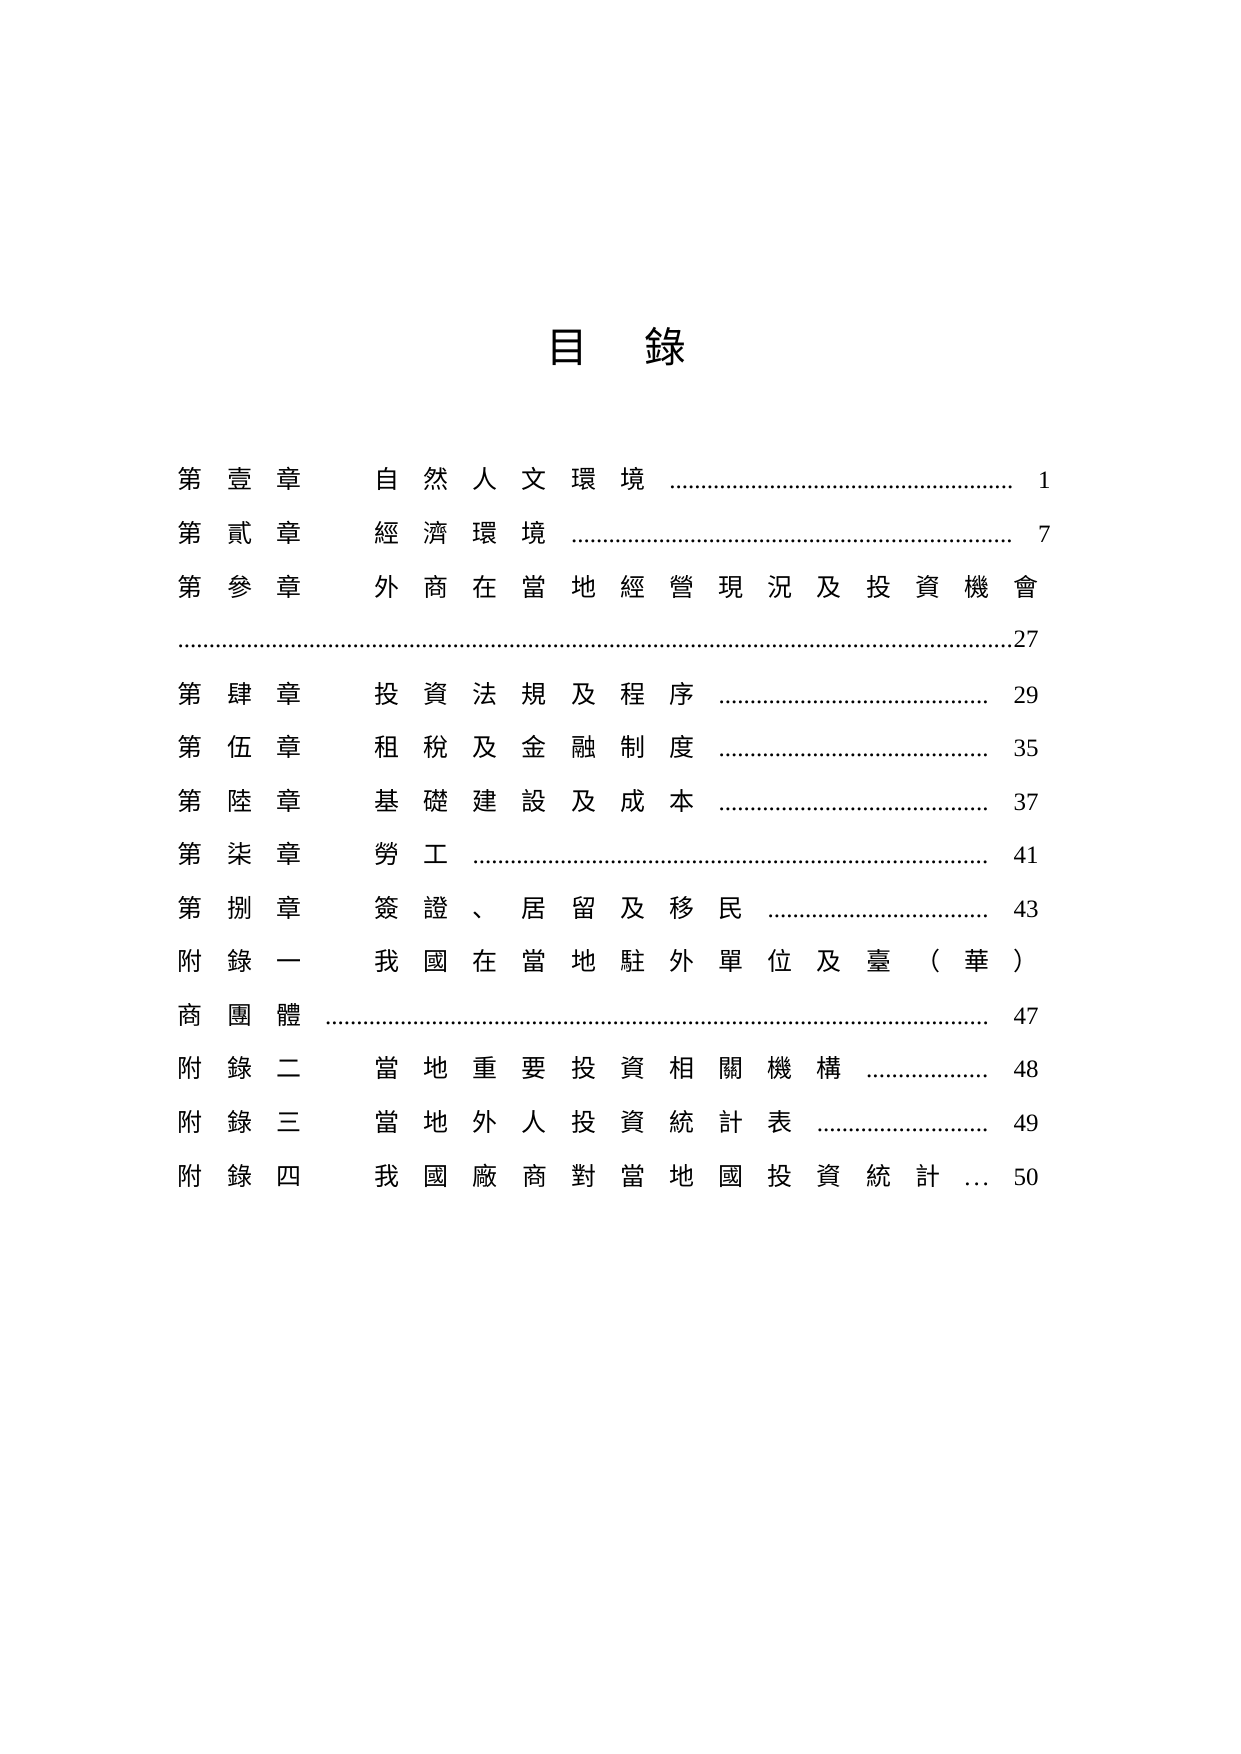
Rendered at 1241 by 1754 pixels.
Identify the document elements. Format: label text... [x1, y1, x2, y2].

text 附錄一 我國在當地駐外單位及臺（華）商團體 47 [178, 933, 1063, 1040]
text 附錄四 我國廠商對當地國投資統計 50 [178, 1147, 1063, 1201]
text 第陸章 基礎建設及成本 37 [178, 773, 1063, 826]
text 第伍章 租稅及金融制度 35 [178, 719, 1063, 773]
text 目 錄 [178, 291, 1063, 398]
text 附錄三 當地外人投資統計表 49 [178, 1094, 1063, 1147]
text 附錄二 當地重要投資相關機構 48 [178, 1040, 1063, 1094]
text 第壹章 自然人文環境 1 [178, 451, 1063, 505]
text 第貳章 經濟環境 7 [178, 505, 1063, 558]
text 第參章 外商在當地經營現況及投資機會 27 [178, 558, 1063, 666]
text 第肆章 投資法規及程序 29 [178, 666, 1063, 719]
text 第柒章 勞工 41 [178, 826, 1063, 880]
text 第捌章 簽證、居留及移民 43 [178, 880, 1063, 933]
